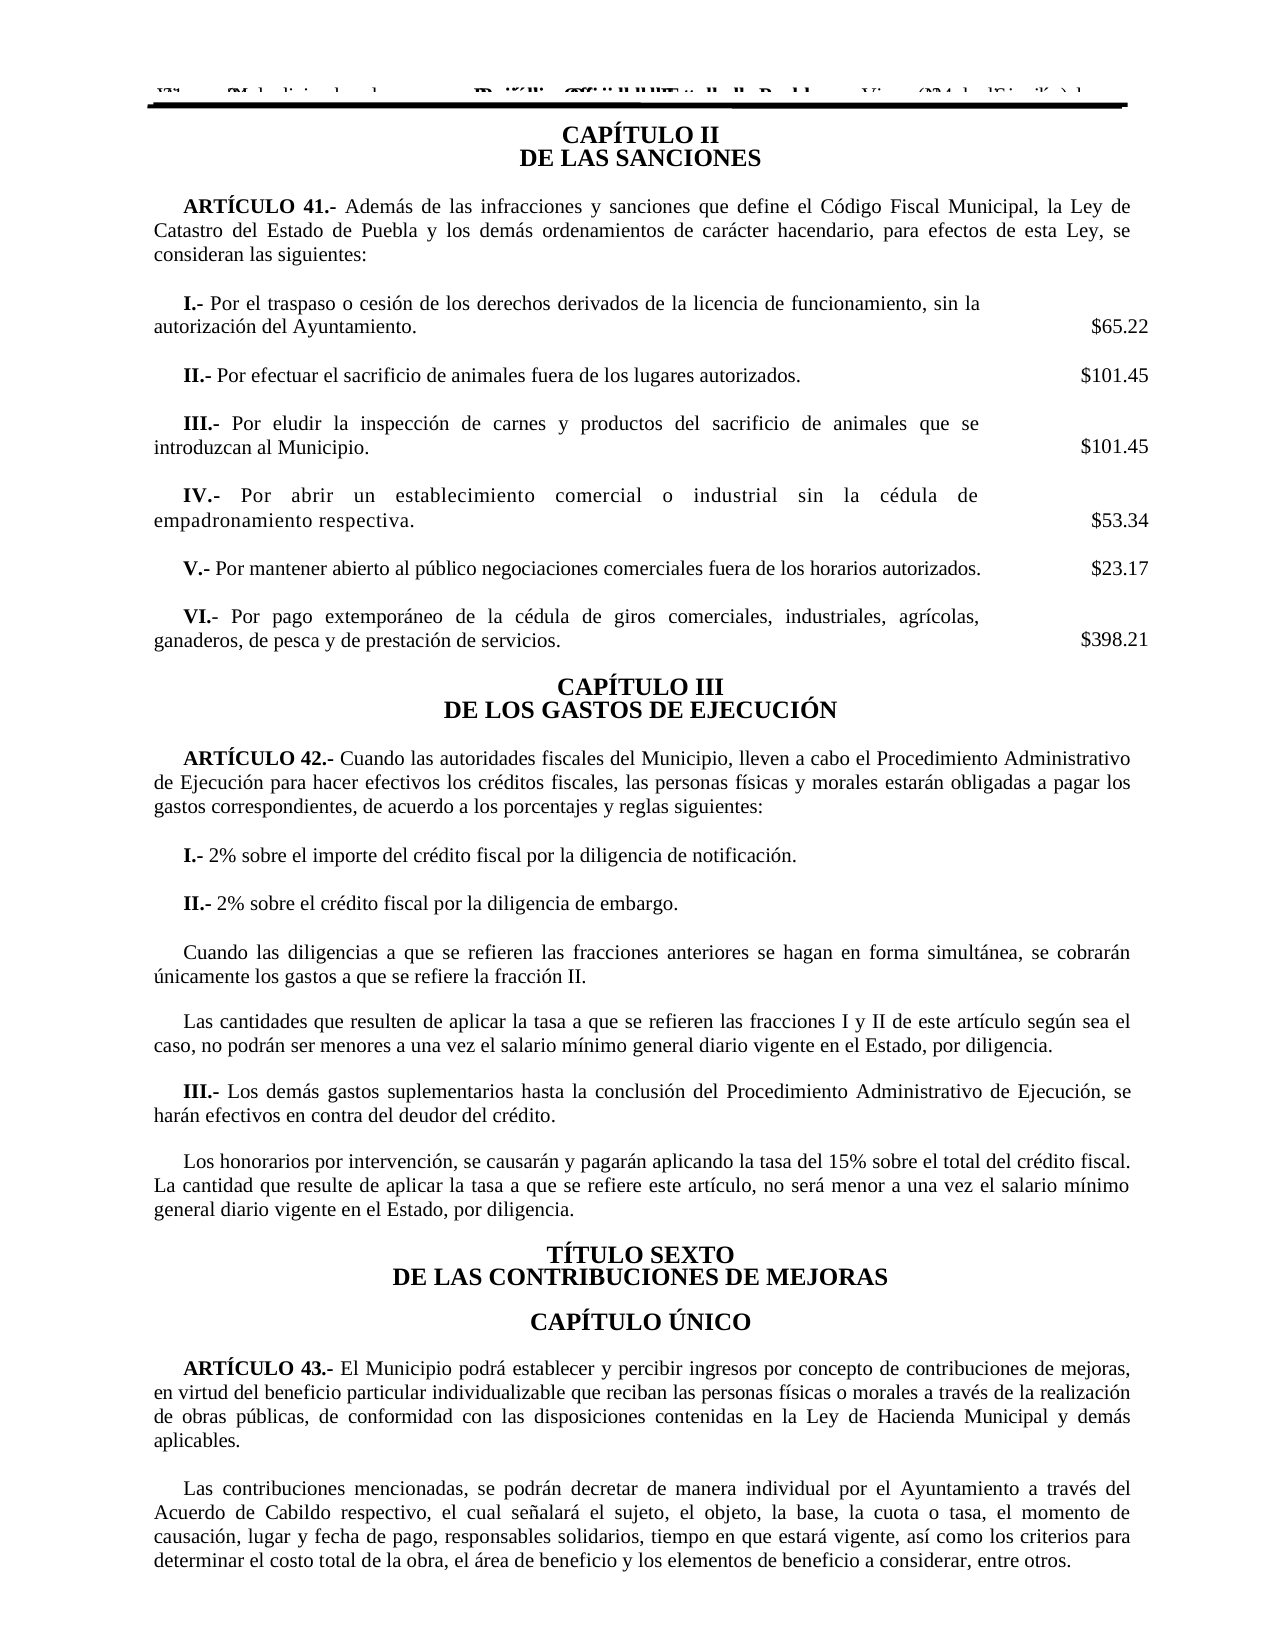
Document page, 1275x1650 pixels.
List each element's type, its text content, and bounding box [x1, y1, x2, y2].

text CAPÍTULO ÚNICO [526, 1307, 755, 1336]
text Cuando las diligencias a que se refieren las fracciones anteriores se hagan en forma simultánea, se cobrarán únicamente los gastos a que se refiere la fracción II. [153, 939, 1131, 988]
table_header $65.22 [1040, 314, 1156, 351]
text Las contribuciones mencionadas, se podrán decretar de manera individual por el Ayuntamiento a través del Acuerdo de Cabildo respectivo, el cual señalará el sujeto, el objeto, la base, la cuota o tasa, el momento de causación, lugar y fecha de pago, responsables solidarios, tiempo en que estará vigente, así como los criterios para determinar el costo total de la obra, el área de beneficio y los elementos de beneficio a considerar, entre otros. [153, 1476, 1131, 1572]
text ARTÍCULO 41.- Además de las infracciones y sanciones que define el Código Fiscal Municipal, la Ley de Catastro del Estado de Puebla y los demás ordenamientos de carácter hacendario, para efectos de esta Ley, se consideran las siguientes: [153, 194, 1131, 266]
text II.- 2% sobre el crédito fiscal por la diligencia de embargo. [183, 891, 1144, 915]
text CAPÍTULO III [553, 673, 728, 700]
text Los honorarios por intervención, se causarán y pagarán aplicando la tasa del 15% sobre el total del crédito fiscal. La cantidad que resulte de aplicar la tasa a que se refiere este artículo, no será menor a una vez el salario mínimo general diario vigente en el Estado, por diligencia. [153, 1149, 1131, 1221]
table_cell $101.45 [1040, 400, 1156, 458]
text Las cantidades que resulten de aplicar la tasa a que se refieren las fracciones I y II de este artículo según sea el caso, no podrán ser menores a una vez el salario mínimo general diario vigente en el Estado, por diligencia. [153, 1009, 1131, 1057]
text DE LAS CONTRIBUCIONES DE MEJORAS [389, 1267, 892, 1290]
text I.- 2% sobre el importe del crédito fiscal por la diligencia de notificación. [183, 842, 1144, 867]
table_cell IV.- Por abrir un establecimiento comercial o industrial sin la cédula de empadronamiento respectiva. [149, 459, 1040, 545]
text I.- Por el traspaso o cesión de los derechos derivados de la licencia de funcionamiento, sin la [183, 291, 1144, 313]
text III.- Los demás gastos suplementarios hasta la conclusión del Procedimiento Administrativo de Ejecución, se harán efectivos en contra del deudor del crédito. [153, 1079, 1131, 1127]
table_cell $398.21 [1040, 593, 1156, 662]
table_cell II.- Por efectuar el sacrificio de animales fuera de los lugares autorizados. [149, 351, 1040, 400]
table_cell III.- Por eludir la inspección de carnes y productos del sacrificio de animales que se introduzcan al Municipio. [149, 400, 1040, 458]
text TÍTULO SEXTO [542, 1240, 738, 1267]
text ARTÍCULO 43.- El Municipio podrá establecer y percibir ingresos por concepto de contribuciones de mejoras, en virtud del beneficio particular individualizable que reciban las personas físicas o morales a través de la realización de obras públicas, de conformidad con las disposiciones contenidas en la Ley de Hacienda Municipal y demás aplicables. [153, 1356, 1131, 1452]
text ARTÍCULO 42.- Cuando las autoridades fiscales del Municipio, lleven a cabo el Procedimiento Administrativo de Ejecución para hacer efectivos los créditos fiscales, las personas físicas y morales estarán obligadas a pagar los gastos correspondientes, de acuerdo a los porcentajes y reglas siguientes: [153, 746, 1131, 818]
table_cell $101.45 [1040, 351, 1156, 400]
text DE LAS SANCIONES [516, 148, 765, 171]
table_header autorización del Ayuntamiento. [149, 314, 1040, 351]
table_cell $23.17 [1040, 545, 1156, 593]
text DE LOS GASTOS DE EJECUCIÓN [440, 700, 841, 723]
table_cell V.- Por mantener abierto al público negociaciones comerciales fuera de los horarios autorizados. [149, 545, 1040, 593]
table_cell $53.34 [1040, 459, 1156, 545]
table_cell VI.- Por pago extemporáneo de la cédula de giros comerciales, industriales, agrícolas, ganaderos, de pesca y de prestación de servicios. [149, 593, 1040, 662]
text CAPÍTULO II [558, 121, 723, 148]
